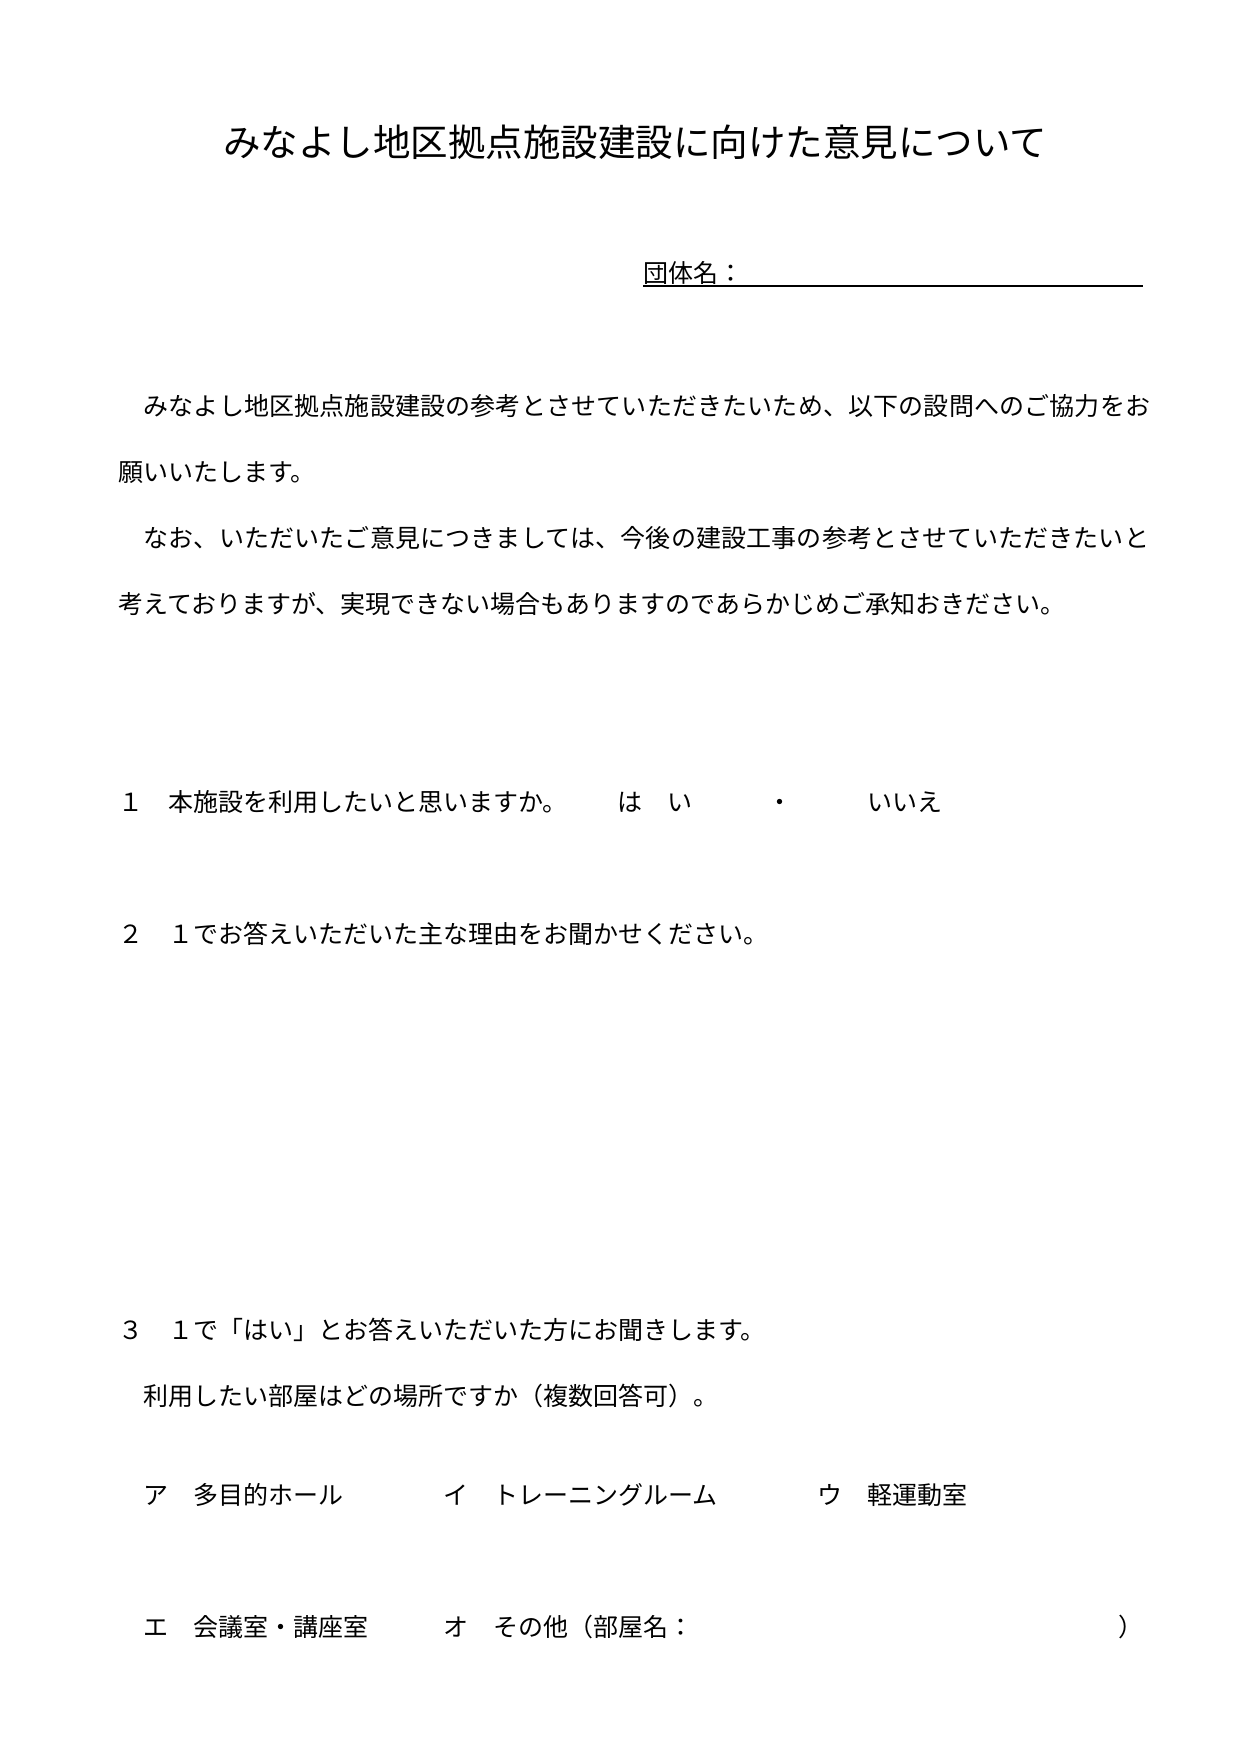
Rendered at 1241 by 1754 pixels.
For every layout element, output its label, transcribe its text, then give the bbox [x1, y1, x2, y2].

text みなよし地区拠点施設建設の参考とさせていただきたいため、以下の設問へのご協力をお願いいたします。 [118, 371, 1152, 503]
text １ 本施設を利用したいと思いますか。 は い ・ いいえ [118, 767, 1152, 833]
text ３ １で「はい」とお答えいただいた方にお聞きします。 [118, 1296, 1152, 1362]
text 利用したい部屋はどの場所ですか（複数回答可）。 [118, 1362, 1152, 1428]
text ２ １でお答えいただいた主な理由をお聞かせください。 [118, 899, 1152, 965]
text エ 会議室・講座室 オ その他（部屋名： ） [118, 1593, 1152, 1659]
text ア 多目的ホール イ トレーニングルーム ウ 軽運動室 [118, 1461, 1152, 1527]
text 団体名： [118, 239, 1152, 305]
text みなよし地区拠点施設建設に向けた意見について [118, 107, 1152, 173]
text なお、いただいたご意見につきましては、今後の建設工事の参考とさせていただきたいと考えておりますが、実現できない場合もありますのであらかじめご承知おきださい。 [118, 503, 1152, 635]
